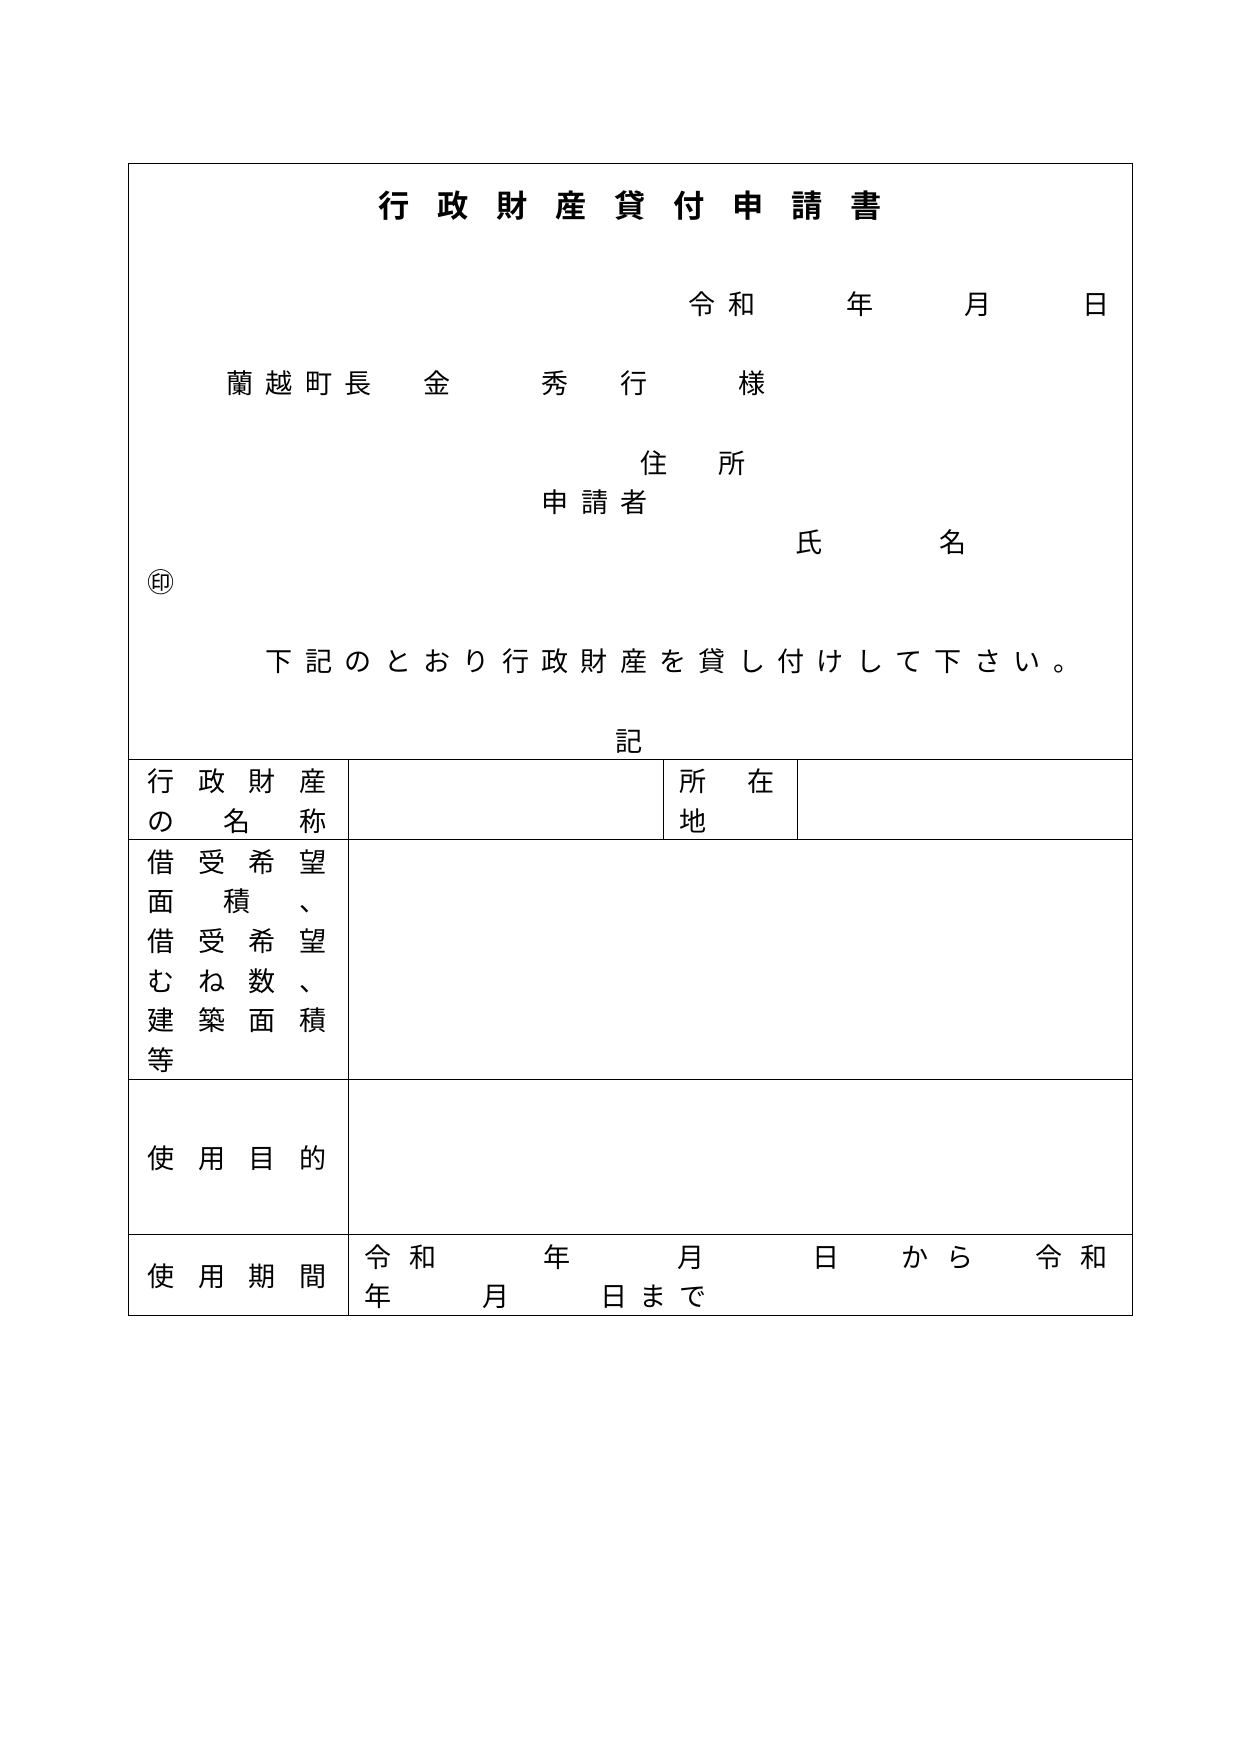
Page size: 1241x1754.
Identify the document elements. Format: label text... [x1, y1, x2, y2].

table_cell 使用期間 [129, 1235, 348, 1315]
table_cell 行政財産の名称 [129, 760, 348, 839]
table_cell [349, 1080, 1132, 1234]
table_cell [349, 840, 1132, 1078]
table_cell 借受希望面積、 借受希望むね数、建築面積等 [129, 840, 348, 1078]
table_cell [798, 760, 1132, 839]
table_header 行 政 財 産 貸 付 申 請 書 令和 年 月 日 蘭越町長 金 秀 行 様 住 所 申請者 氏 名 代 ㊞ 下記のとおり行政財産を貸し付けして下さい。 記 [129, 164, 1132, 759]
table_cell [349, 760, 663, 839]
table_cell 使用目的 [129, 1080, 348, 1234]
table_cell 令和 年 月 日 から 令和 年 月 日まで [349, 1235, 1132, 1315]
table_cell 所在地 [664, 760, 797, 839]
